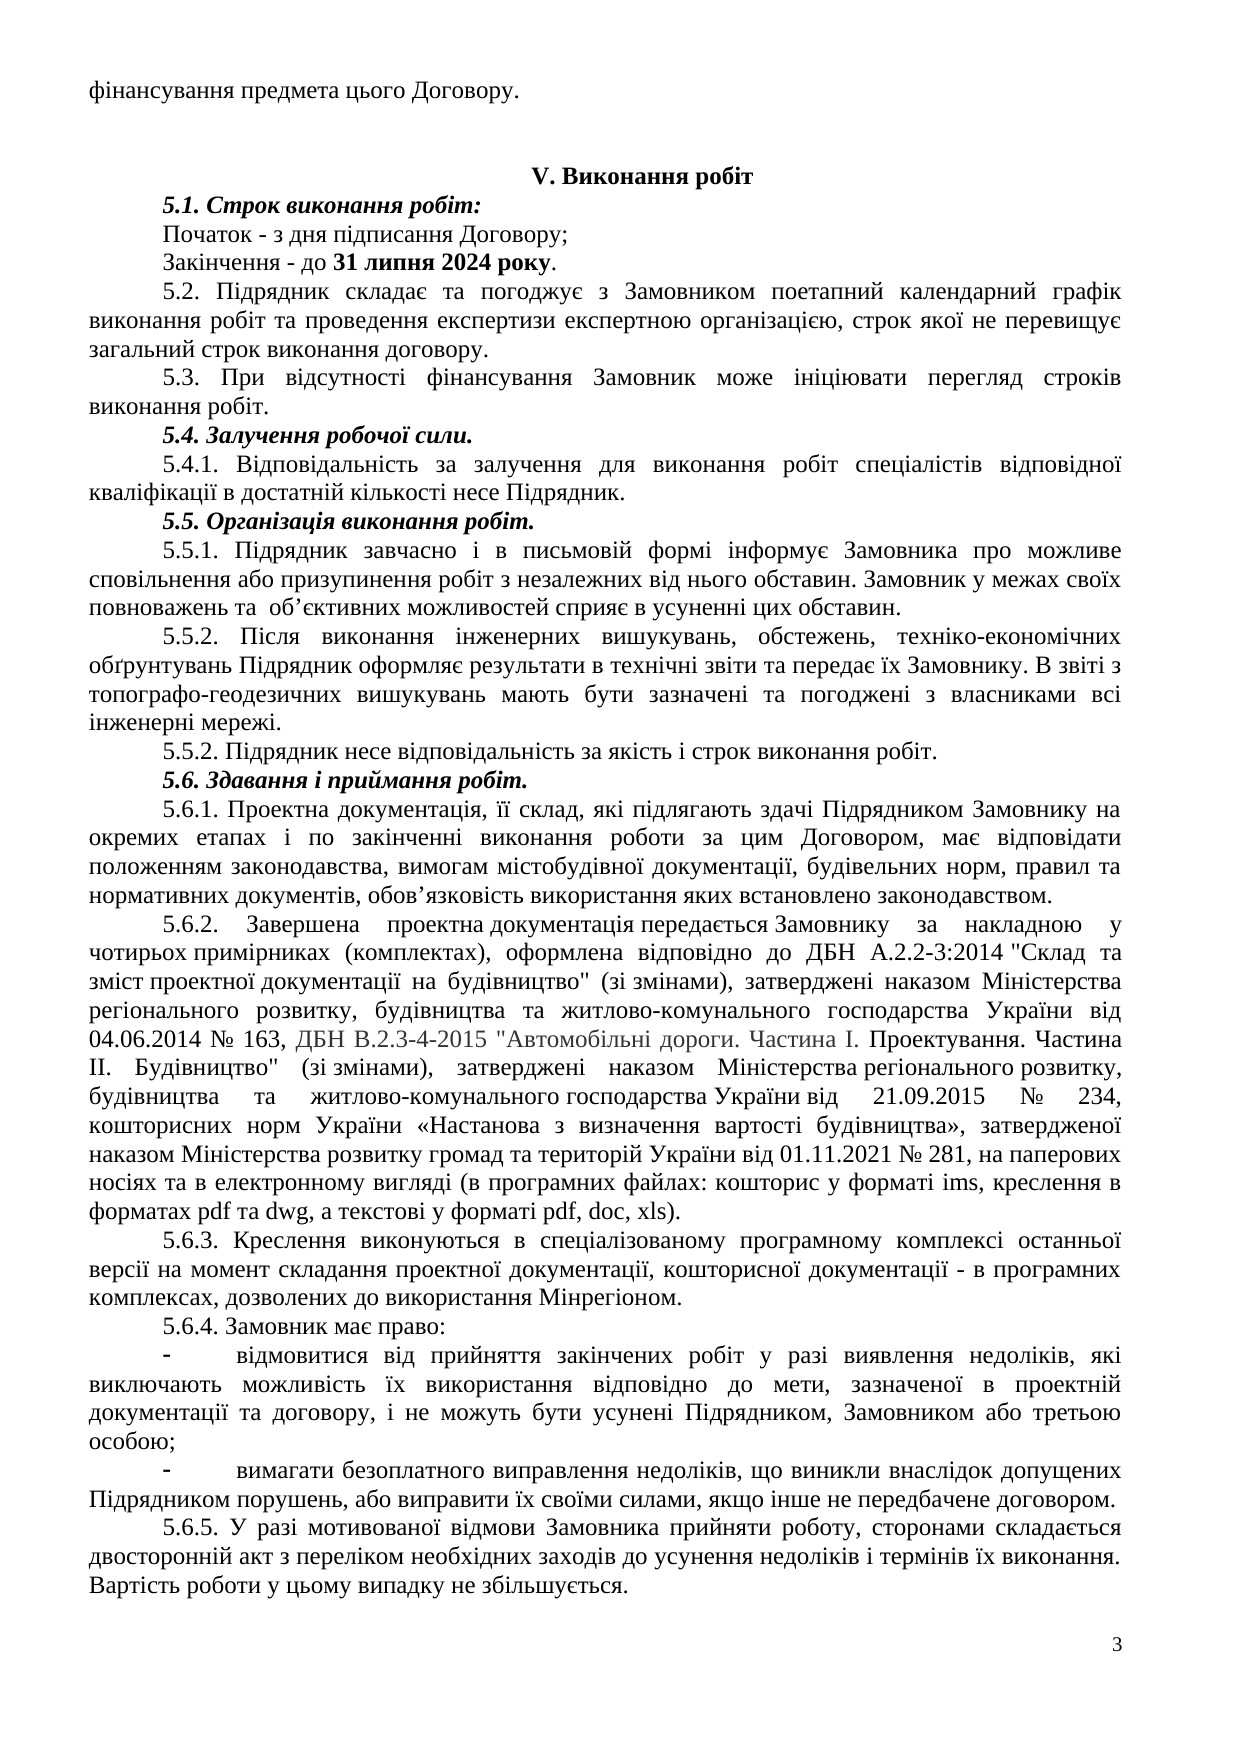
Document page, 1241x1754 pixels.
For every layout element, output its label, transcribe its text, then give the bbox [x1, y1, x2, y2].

text V. Виконання робіт [89, 161, 1122, 190]
text 5.6.1. Проектна документація, її склад, які підлягають здачі Підрядником Замовнику на окремих етапах і по закінченні виконання роботи за цим Договором, має відповідати положенням законодавства, вимогам містобудівної документації, будівельних норм, правил та нормативних документів, обов’язковість використання яких встановлено законодавством. [89, 794, 1122, 909]
text Початок - з дня підписання Договору; [89, 219, 1122, 247]
text 5.5.2. Після виконання інженерних вишукувань, обстежень, техніко-економічних обґрунтувань Підрядник оформляє результати в технічні звіти та передає їх Замовнику. В звіті з топографо-геодезичних вишукувань мають бути зазначені та погоджені з власниками всі інженерні мережі. [89, 621, 1122, 736]
text 5.5.2. Підрядник несе відповідальність за якість і строк виконання робіт. [89, 736, 1122, 765]
text 5.4. Залучення робочої сили. [89, 420, 1122, 449]
text 5.5.1. Підрядник завчасно і в письмовій формі інформує Замовника про можливе сповільнення або призупинення робіт з незалежних від нього обставин. Замовник у межах своїх повноважень та об’єктивних можливостей сприяє в усуненні цих обставин. [89, 535, 1122, 621]
list відмовитися від прийняття закінчених робіт у разі виявлення недоліків, які виключають можливість їх використання відповідно до мети, зазначеної в проектній документації та договору, і не можуть бути усунені Підрядником, Замовником або третьою особою; [89, 1340, 1122, 1455]
text 5.6.4. Замовник має право: [89, 1311, 1122, 1340]
text 5.4.1. Відповідальність за залучення для виконання робіт спеціалістів відповідної кваліфікації в достатній кількості несе Підрядник. [89, 449, 1122, 506]
text 5.6.5. У разі мотивованої відмови Замовника прийняти роботу, сторонами складається двосторонній акт з переліком необхідних заходів до усунення недоліків і термінів їх виконання. Вартість роботи у цьому випадку не збільшується. [89, 1512, 1122, 1599]
list вимагати безоплатного виправлення недоліків, що виникли внаслідок допущених Підрядником порушень, або виправити їх своїми силами, якщо інше не передбачене договором. [89, 1455, 1122, 1512]
text 5.3. При відсутності фінансування Замовник може ініціювати перегляд строків виконання робіт. [89, 362, 1122, 420]
text 5.6. Здавання і приймання робіт. [89, 765, 1122, 794]
text 5.6.3. Креслення виконуються в спеціалізованому програмному комплексі останньої версії на момент складання проектної документації, кошторисної документації - в програмних комплексах, дозволених до використання Мінрегіоном. [89, 1225, 1122, 1311]
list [89, 75, 1122, 104]
text 5.1. Строк виконання робіт: [89, 190, 1122, 219]
text 5.5. Організація виконання робіт. [89, 506, 1122, 535]
text Закінчення - до 31 липня 2024 року. [89, 247, 1122, 276]
text 5.6.2. Завершена проектна документація передається Замовнику за накладною у чотирьох примірниках (комплектах), оформлена відповідно до ДБН А.2.2-3:2014 "Склад та зміст проектної документації на будівництво" (зі змінами), затверджені наказом Міністерства регіонального розвитку, будівництва та житлово-комунального господарства України від 04.06.2014 № 163, ДБН В.2.3-4-2015 "Автомобільні дороги. Частина I. Проектування. Частина II. Будівництво" (зі змінами), затверджені наказом Міністерства регіонального розвитку, будівництва та житлово-комунального господарства України від 21.09.2015 № 234, кошторисних норм України «Настанова з визначення вартості будівництва», затвердженої наказом Міністерства розвитку громад та територій України від 01.11.2021 № 281, на паперових носіях та в електронному вигляді (в програмних файлах: кошторис у форматі ims, креслення в форматах pdf та dwg, а текстові у форматі pdf, doc, xls). [89, 909, 1122, 1225]
text 5.2. Підрядник складає та погоджує з Замовником поетапний календарний графік виконання робіт та проведення експертизи експертною організацією, строк якої не перевищує загальний строк виконання договору. [89, 276, 1122, 362]
